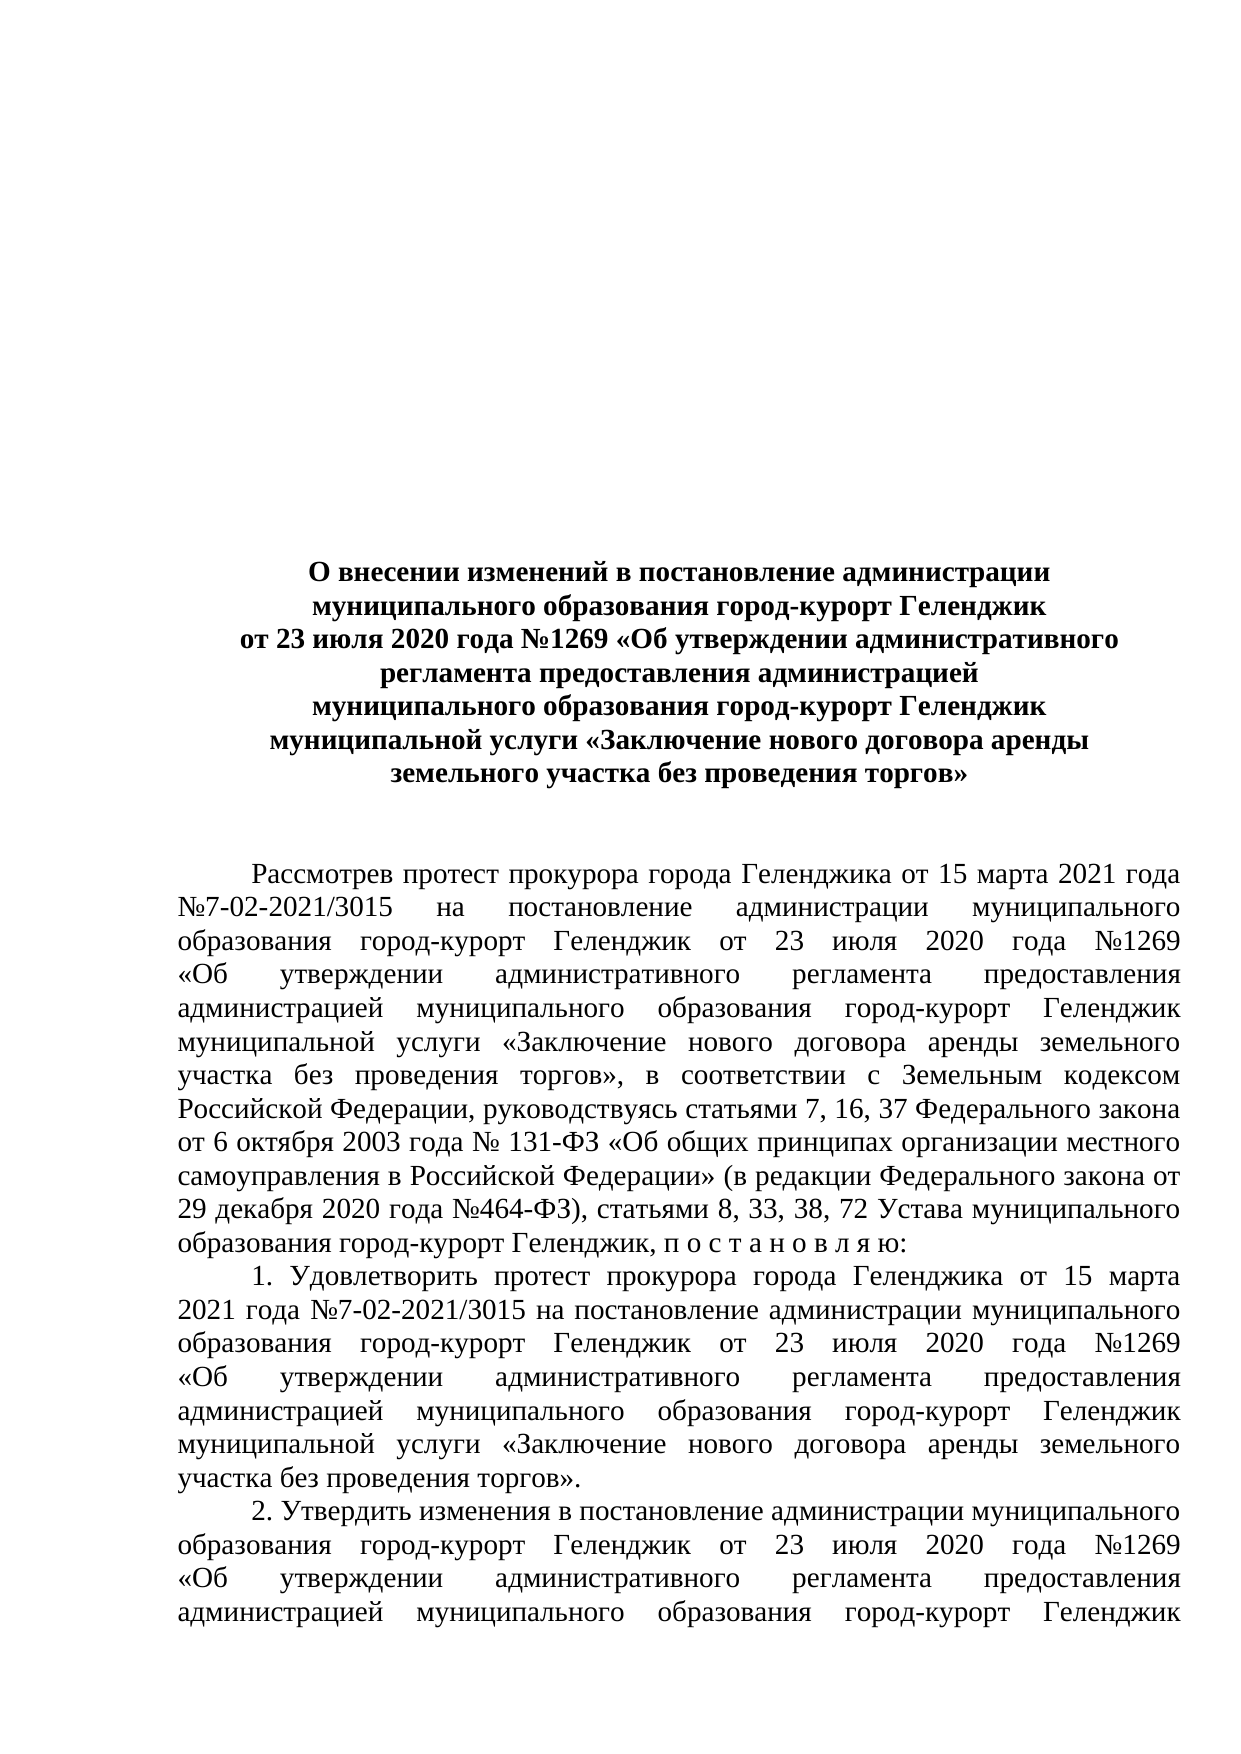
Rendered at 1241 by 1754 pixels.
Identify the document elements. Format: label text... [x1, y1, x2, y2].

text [177, 1493, 1181, 1627]
text 1. Удовлетворить протест прокурора города Геленджика от 15 марта 2021 года №7-02-2021/3015 на постановление администрации муниципального образования город-курорт Геленджик от 23 июля 2020 года №1269 «Об утверждении административного регламента предоставления администрацией муниципального образования город-курорт Геленджик муниципальной услуги «Заключение нового договора аренды земельного участка без проведения торгов». [177, 1258, 1181, 1493]
text О внесении изменений в постановление администрации муниципального образования город-курорт Геленджик [236, 554, 1122, 621]
text муниципального образования город-курорт Геленджик муниципальной услуги «Заключение нового договора аренды земельного участка без проведения торгов» [236, 688, 1122, 789]
text от 23 июля 2020 года №1269 «Об утверждении административного регламента предоставления администрацией [236, 621, 1122, 688]
text Рассмотрев протест прокурора города Геленджика от 15 марта 2021 года №7-02-2021/3015 на постановление администрации муниципального образования город-курорт Геленджик от 23 июля 2020 года №1269 «Об утверждении административного регламента предоставления администрацией муниципального образования город-курорт Геленджик муниципальной услуги «Заключение нового договора аренды земельного участка без проведения торгов», в соответствии с Земельным кодексом Российской Федерации, руководствуясь статьями 7, 16, 37 Федерального закона от 6 октября 2003 года № 131-ФЗ «Об общих принципах организации местного самоуправления в Российской Федерации» (в редакции Федерального закона от 29 декабря 2020 года №464-ФЗ), статьями 8, 33, 38, 72 Устава муниципального образования город-курорт Геленджик, п о с т а н о в л я ю: [177, 856, 1181, 1258]
